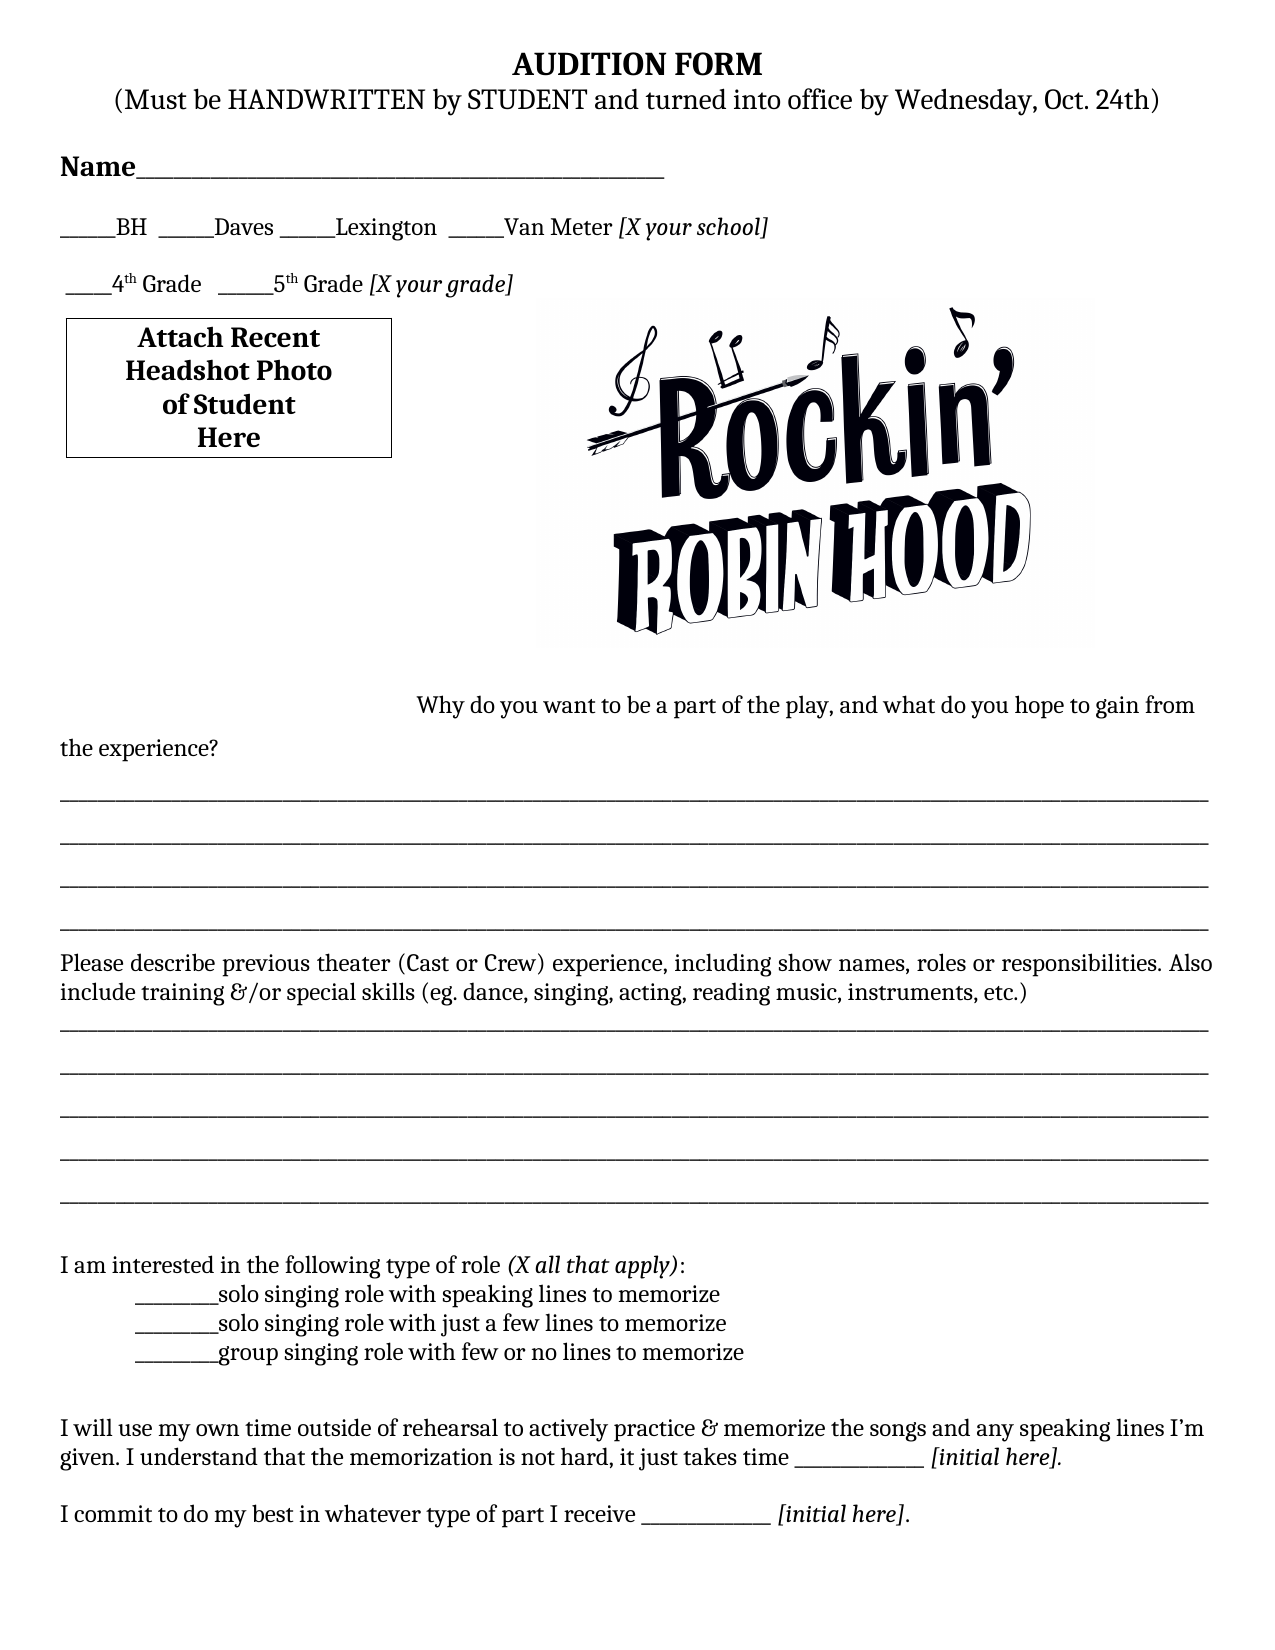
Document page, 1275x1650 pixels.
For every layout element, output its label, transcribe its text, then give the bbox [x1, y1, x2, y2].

text Name_________________________________________________________ [60, 150, 1215, 184]
text ____________________________________________________________________________________________________________________________ [60, 777, 1215, 806]
text ____________________________________________________________________________________________________________________________________________________________________________________________________________________________________________________________________________________________________________________________________________________________________________________________________________________________________________________________________________________________________________________________________________________________________________________________________________________________________________ [60, 1007, 1215, 1208]
text ____________________________________________________________________________________________________________________________________________________________________________________________________________________________________________________________________________________________________________________________________________________________________________________ [60, 820, 1215, 935]
text _________solo singing role with speaking lines to memorize [60, 1280, 1215, 1309]
picture [536, 298, 1096, 648]
text I will use my own time outside of rehearsal to actively practice & memorize the songs and any speaking lines I’m given. I understand that the memorization is not hard, it just takes time ______________ [initial here]. [60, 1414, 1215, 1472]
text AUDITION FORM [60, 45, 1215, 83]
text Why do you want to be a part of the play, and what do you hope to gain from the experience? [60, 691, 1215, 762]
text (Must be HANDWRITTEN by STUDENT and turned into office by Wednesday, Oct. 24th) [60, 83, 1215, 117]
text I commit to do my best in whatever type of part I receive ______________ [initial here]. [60, 1500, 1215, 1529]
text ______BH ______Daves ______Lexington ______Van Meter [X your school] [60, 213, 1215, 241]
text _____4th Grade ______5th Grade [X your grade] [60, 270, 1215, 299]
text _________group singing role with few or no lines to memorize [60, 1337, 1215, 1366]
text _________solo singing role with just a few lines to memorize [60, 1309, 1215, 1337]
text Please describe previous theater (Cast or Crew) experience, including show names, roles or responsibilities. Also include training &/or special skills (eg. dance, singing, acting, reading music, instruments, etc.) [60, 949, 1215, 1007]
text I am interested in the following type of role (X all that apply): [60, 1251, 1215, 1280]
